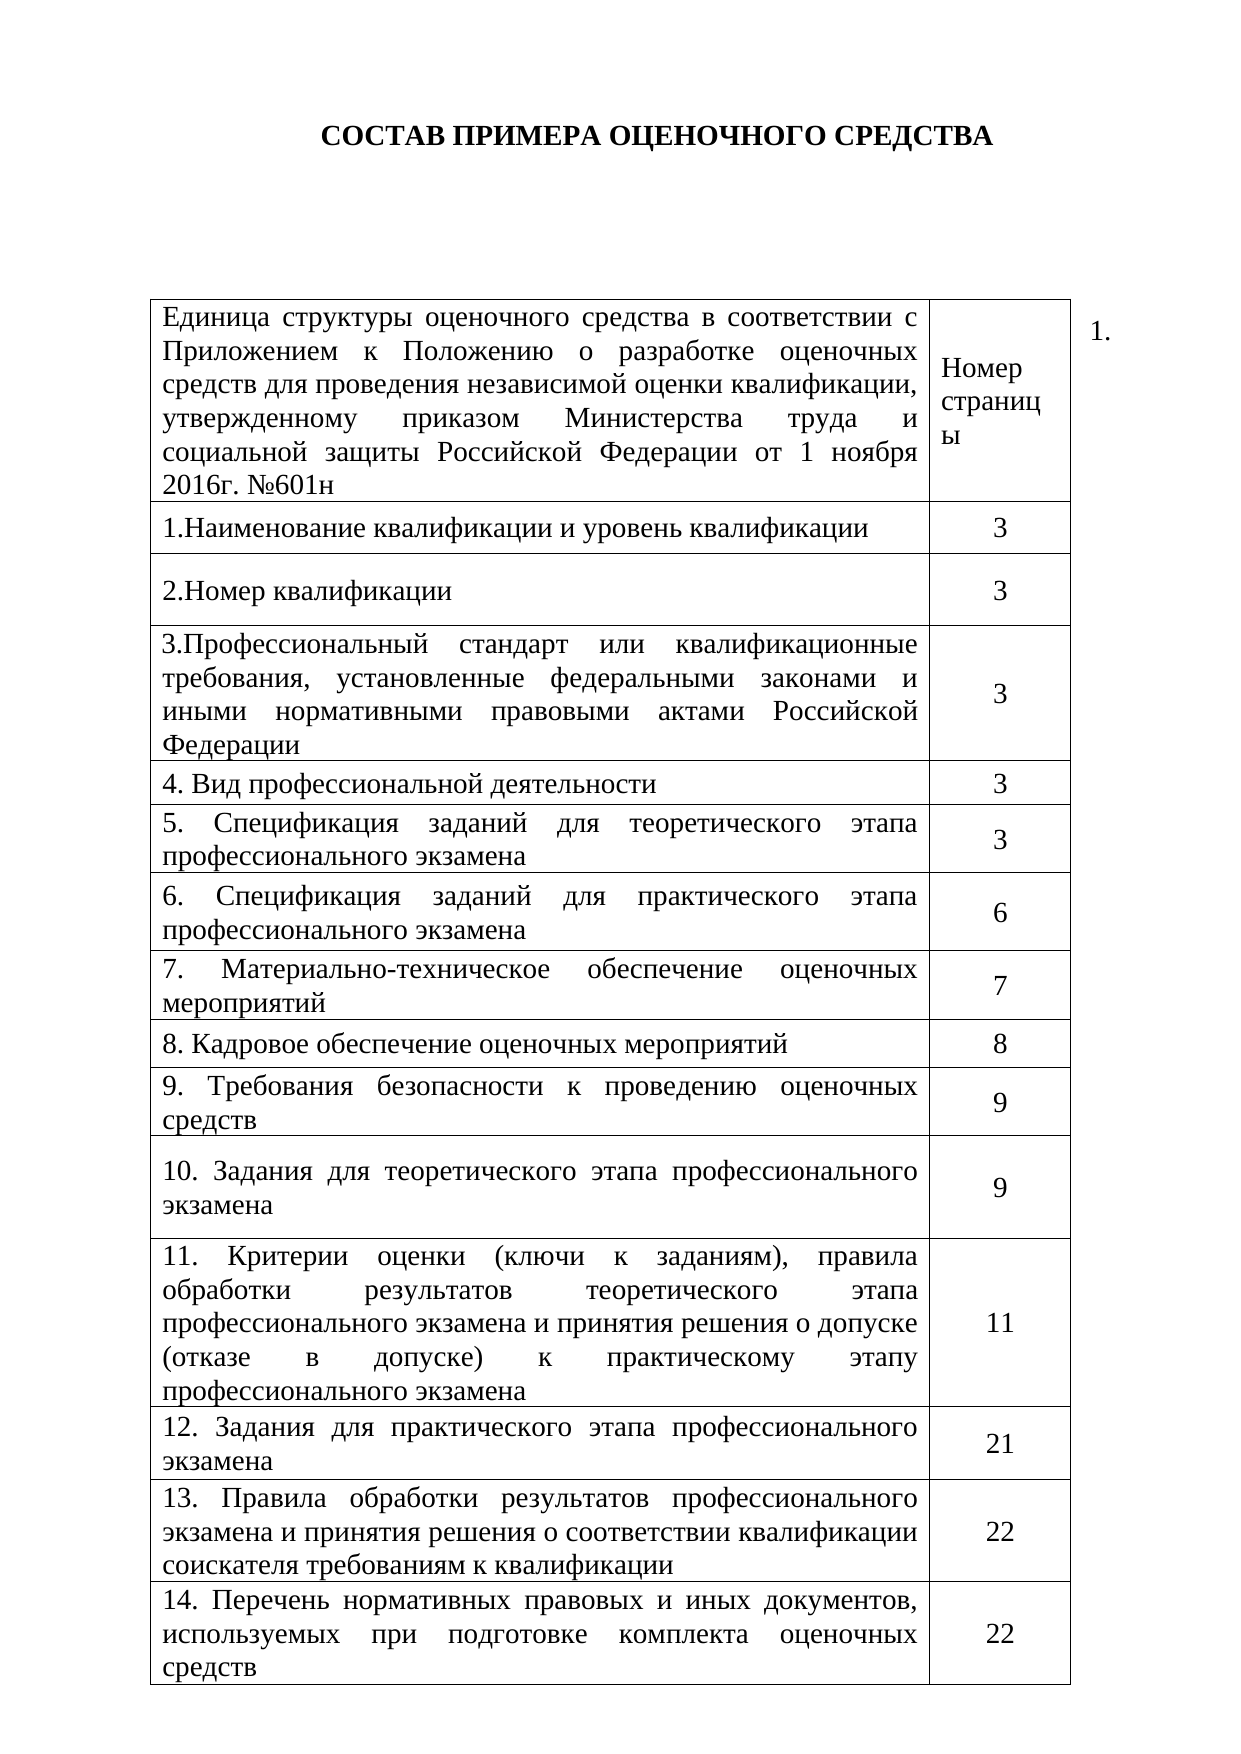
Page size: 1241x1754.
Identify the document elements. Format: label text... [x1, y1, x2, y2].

table_cell 3 [930, 626, 1070, 760]
table_cell 9. Требования безопасности к проведению оценочных средств [151, 1068, 929, 1135]
table_cell 7. Материально-техническое обеспечение оценочных мероприятий [151, 951, 929, 1018]
table_cell 11. Критерии оценки (ключи к заданиям), правила обработки результатов теоретического этапа профессионального экзамена и принятия решения о допуске (отказе в допуске) к практическому этапу профессионального экзамена [151, 1239, 929, 1406]
table_cell 22 [930, 1480, 1070, 1581]
table_cell 4. Вид профессиональной деятельности [151, 761, 929, 804]
table_cell 2.Номер квалификации [151, 554, 929, 625]
table_cell 8 [930, 1020, 1070, 1067]
table_cell 11 [930, 1239, 1070, 1406]
table_cell 13. Правила обработки результатов профессионального экзамена и принятия решения о соответствии квалификации соискателя требованиям к квалификации [151, 1480, 929, 1581]
table_cell 9 [930, 1136, 1070, 1237]
table_cell 14. Перечень нормативных правовых и иных документов, используемых при подготовке комплекта оценочных средств [151, 1582, 929, 1683]
table_cell 3.Профессиональный стандарт или квалификационные требования, установленные федеральными законами и иными нормативными правовыми актами Российской Федерации [151, 626, 929, 760]
table_cell 10. Задания для теоретического этапа профессионального экзамена [151, 1136, 929, 1237]
table_header Номер страницы [930, 300, 1070, 501]
table_cell 3 [930, 805, 1070, 872]
table_cell 7 [930, 951, 1070, 1018]
table_cell 9 [930, 1068, 1070, 1135]
table_cell 6 [930, 873, 1070, 950]
table_cell 12. Задания для практического этапа профессионального экзамена [151, 1407, 929, 1479]
table_cell 21 [930, 1407, 1070, 1479]
table_cell 22 [930, 1582, 1070, 1683]
table_cell 6. Спецификация заданий для практического этапа профессионального экзамена [151, 873, 929, 950]
table_cell 3 [930, 554, 1070, 625]
table_header Единица структуры оценочного средства в соответствии с Приложением к Положению о разработке оценочных средств для проведения независимой оценки квалификации, утвержденному приказом Министерства труда и социальной защиты Российской Федерации от 1 ноября 2016г. №601н [151, 300, 929, 501]
table_cell 5. Спецификация заданий для теоретического этапа профессионального экзамена [151, 805, 929, 872]
table_cell 3 [930, 761, 1070, 804]
table_cell 1.Наименование квалификации и уровень квалификации [151, 502, 929, 553]
table_cell 3 [930, 502, 1070, 553]
subtitle СОСТАВ ПРИМЕРА ОЦЕНОЧНОГО СРЕДСТВА [162, 118, 1152, 152]
table_cell 8. Кадровое обеспечение оценочных мероприятий [151, 1020, 929, 1067]
